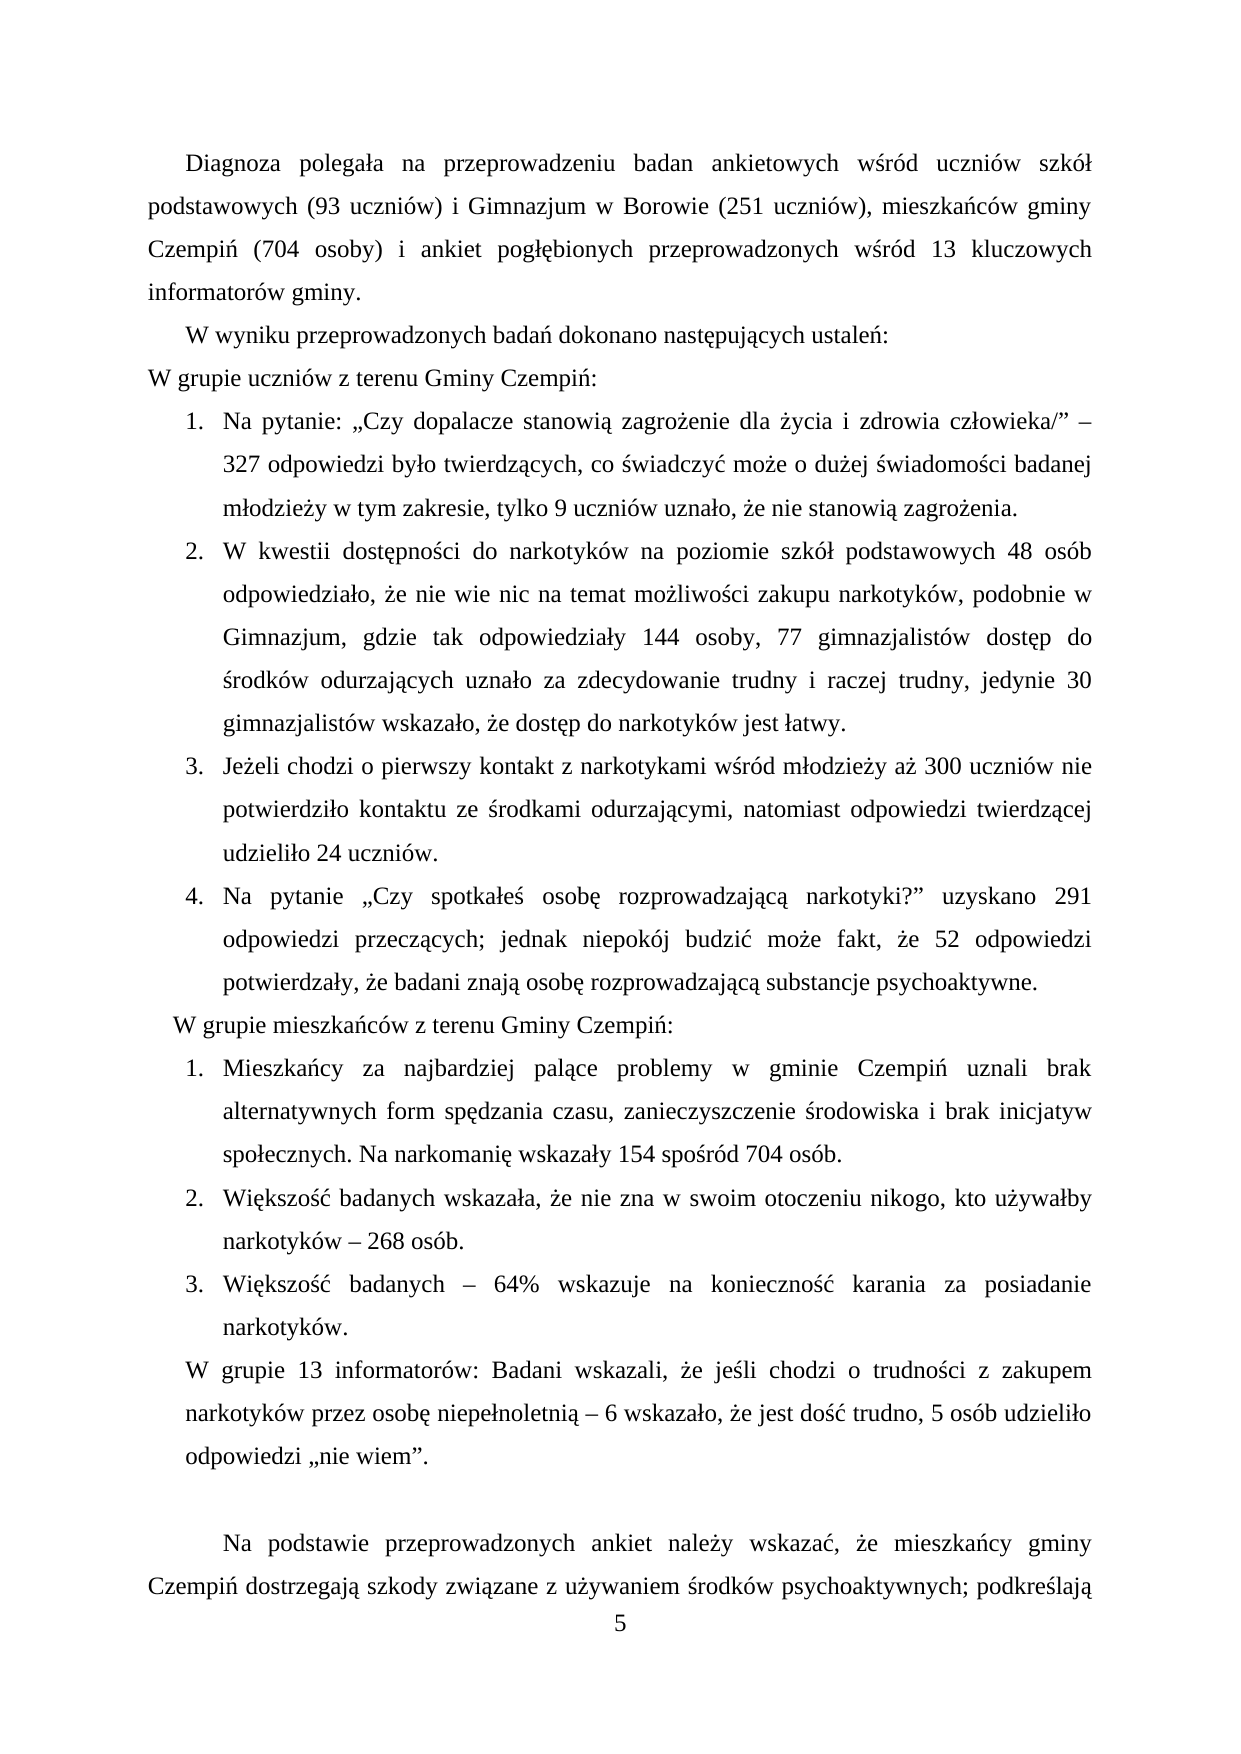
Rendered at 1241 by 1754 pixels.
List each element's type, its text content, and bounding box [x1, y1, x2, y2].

text W wyniku przeprowadzonych badań dokonano następujących ustaleń: [148, 320, 1093, 349]
text W grupie uczniów z terenu Gminy Czempiń: [148, 363, 1093, 392]
list Większość badanych wskazała, że nie zna w swoim otoczeniu nikogo, kto używałby narkotyków – 268 osób. [185, 1183, 1093, 1254]
list Mieszkańcy za najbardziej palące problemy w gminie Czempiń uznali brak alternatywnych form spędzania czasu, zanieczyszczenie środowiska i brak inicjatyw społecznych. Na narkomanię wskazały 154 spośród 704 osób. [185, 1053, 1093, 1168]
text W grupie mieszkańców z terenu Gminy Czempiń: [148, 1010, 1093, 1039]
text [148, 1528, 1093, 1599]
text Diagnoza polegała na przeprowadzeniu badan ankietowych wśród uczniów szkół podstawowych (93 uczniów) i Gimnazjum w Borowie (251 uczniów), mieszkańców gminy Czempiń (704 osoby) i ankiet pogłębionych przeprowadzonych wśród 13 kluczowych informatorów gminy. [148, 148, 1093, 306]
list W kwestii dostępności do narkotyków na poziomie szkół podstawowych 48 osób odpowiedziało, że nie wie nic na temat możliwości zakupu narkotyków, podobnie w Gimnazjum, gdzie tak odpowiedziały 144 osoby, 77 gimnazjalistów dostęp do środków odurzających uznało za zdecydowanie trudny i raczej trudny, jedynie 30 gimnazjalistów wskazało, że dostęp do narkotyków jest łatwy. [185, 536, 1093, 737]
text W grupie 13 informatorów: Badani wskazali, że jeśli chodzi o trudności z zakupem narkotyków przez osobę niepełnoletnią – 6 wskazało, że jest dość trudno, 5 osób udzieliło odpowiedzi „nie wiem”. [185, 1355, 1093, 1470]
list Większość badanych – 64% wskazuje na konieczność karania za posiadanie narkotyków. [185, 1269, 1093, 1341]
list Na pytanie: „Czy dopalacze stanowią zagrożenie dla życia i zdrowia człowieka/” – 327 odpowiedzi było twierdzących, co świadczyć może o dużej świadomości badanej młodzieży w tym zakresie, tylko 9 uczniów uznało, że nie stanowią zagrożenia. [185, 406, 1093, 521]
list Na pytanie „Czy spotkałeś osobę rozprowadzającą narkotyki?” uzyskano 291 odpowiedzi przeczących; jednak niepokój budzić może fakt, że 52 odpowiedzi potwierdzały, że badani znają osobę rozprowadzającą substancje psychoaktywne. [185, 881, 1093, 996]
list Jeżeli chodzi o pierwszy kontakt z narkotykami wśród młodzieży aż 300 uczniów nie potwierdziło kontaktu ze środkami odurzającymi, natomiast odpowiedzi twierdzącej udzieliło 24 uczniów. [185, 751, 1093, 866]
